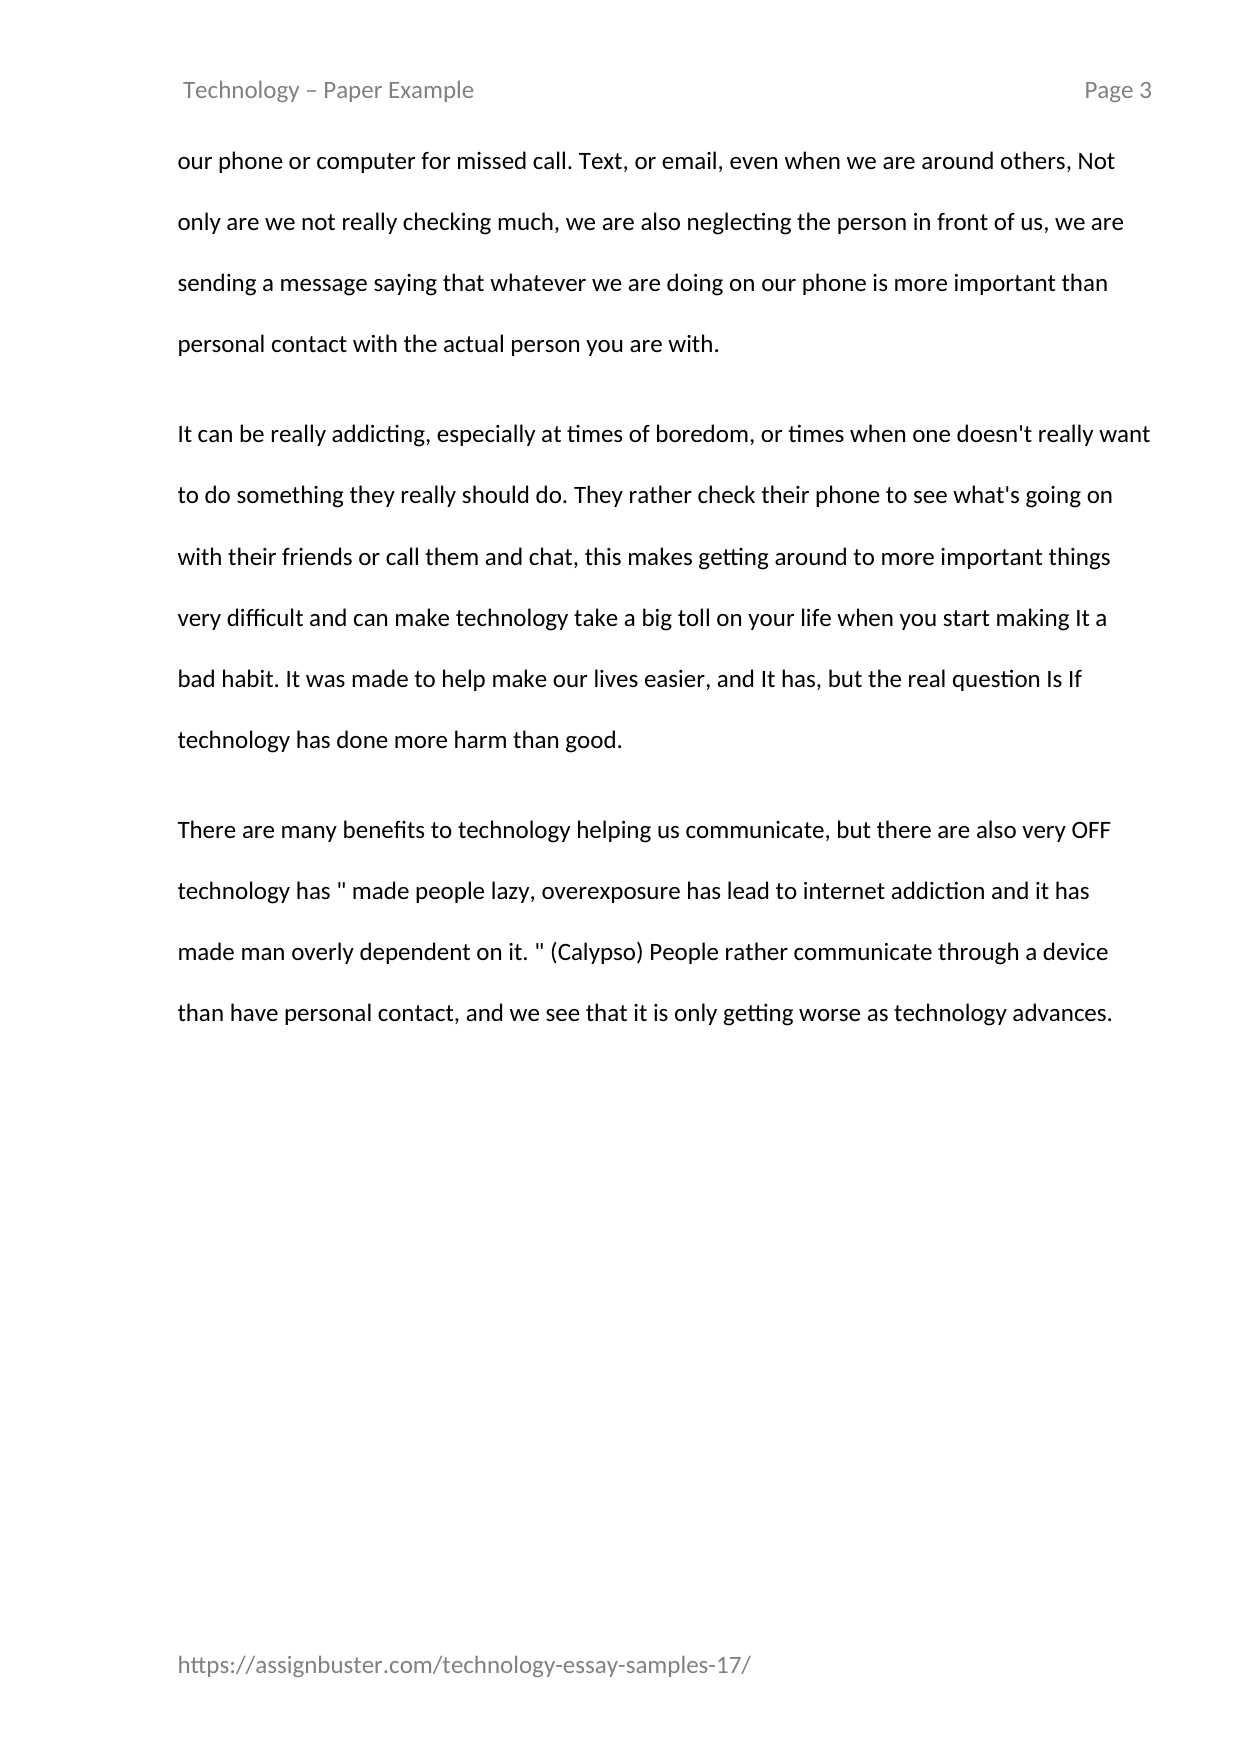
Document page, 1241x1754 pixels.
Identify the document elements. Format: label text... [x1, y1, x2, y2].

text It can be really addicting, especially at times of boredom, or times when one doesn't really want to do something they really should do. They rather check their phone to see what's going on with their friends or call them and chat, this makes getting around to more important things very difficult and can make technology take a big toll on your life when you start making It a bad habit. It was made to help make our lives easier, and It has, but the real question Is If technology has done more harm than good. [177, 419, 1152, 754]
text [177, 145, 1152, 359]
text There are many benefits to technology helping us communicate, but there are also very OFF technology has " made people lazy, overexposure has lead to internet addiction and it has made man overly dependent on it. " (Calypso) People rather communicate through a device than have personal contact, and we see that it is only getting worse as technology advances. [177, 814, 1152, 1028]
